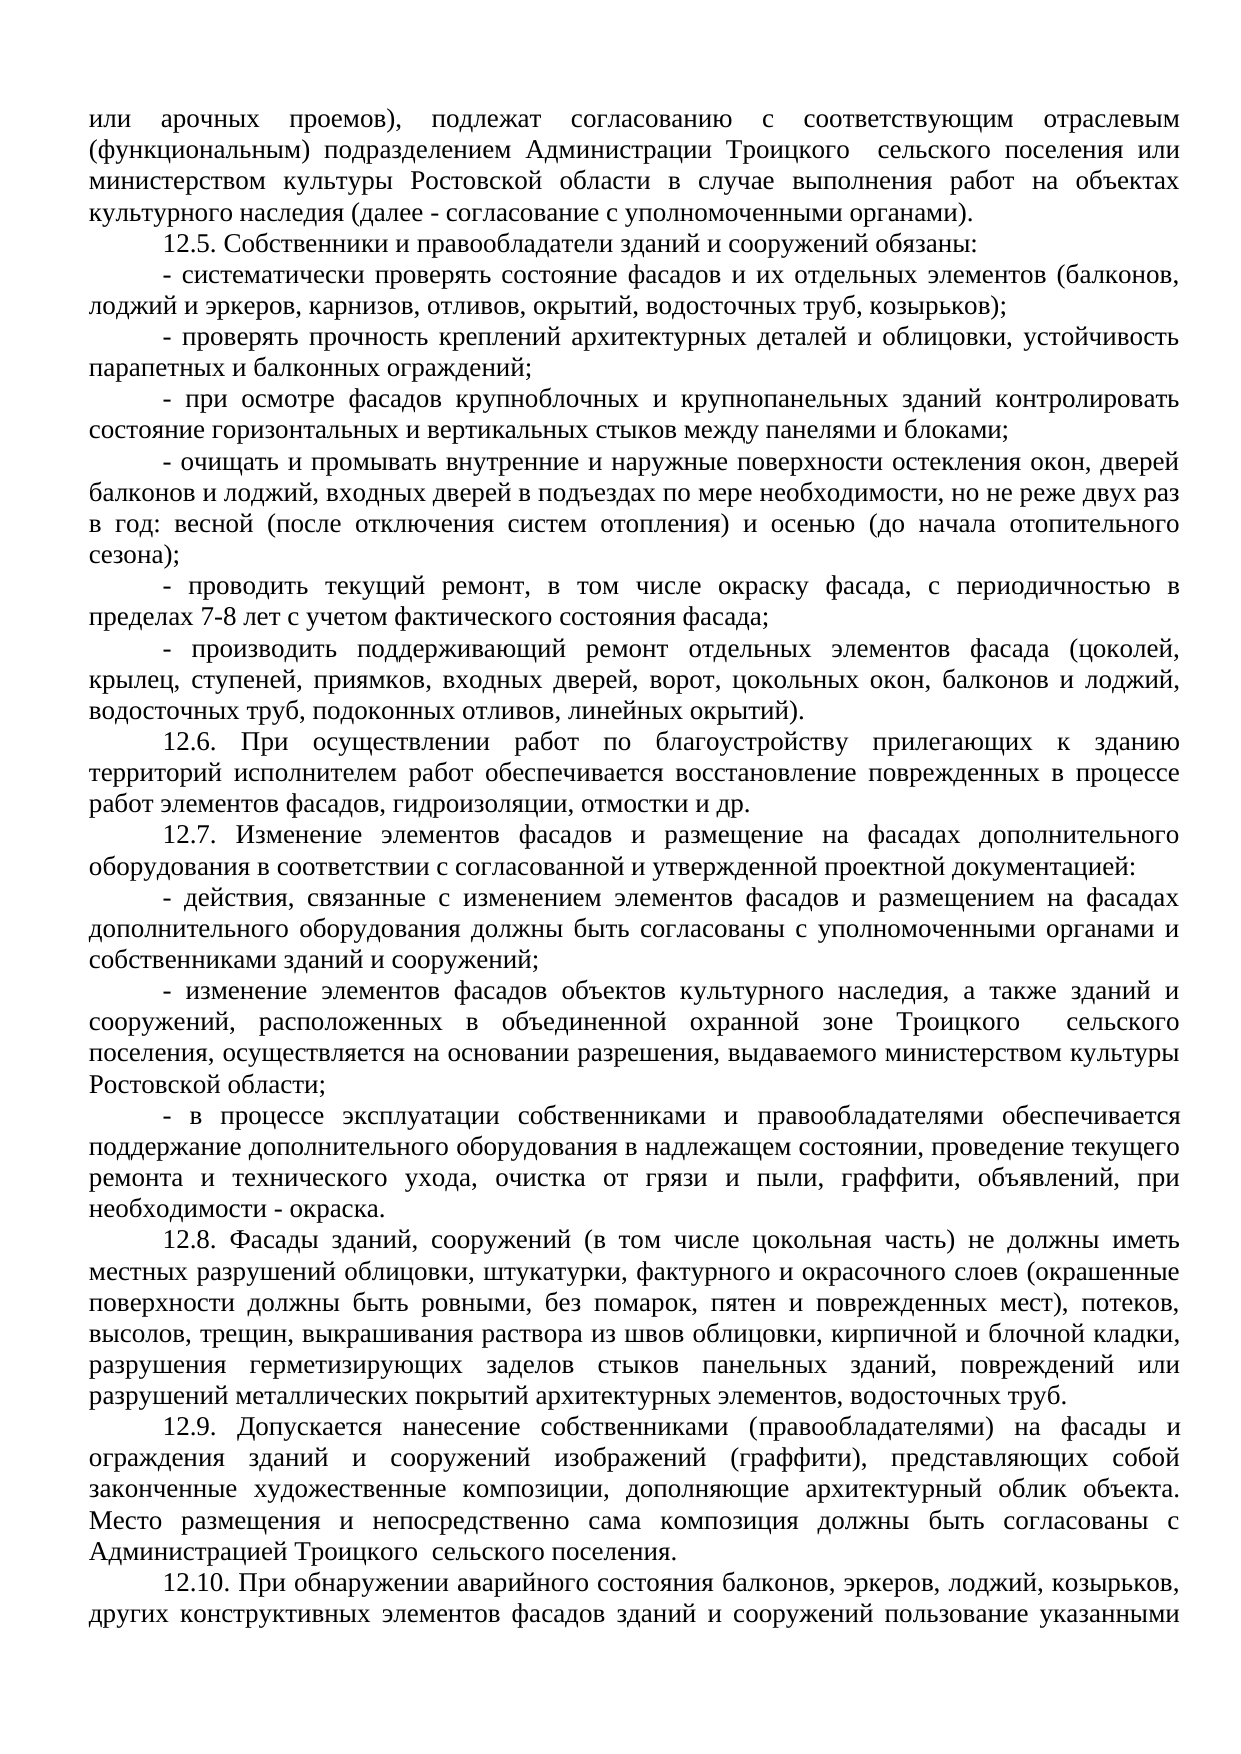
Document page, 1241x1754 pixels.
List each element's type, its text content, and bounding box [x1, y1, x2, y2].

text 12.9. Допускается нанесение собственниками (правообладателями) на фасады и ограждения зданий и сооружений изображений (граффити), представляющих собой законченные художественные композиции, дополняющие архитектурный облик объекта. Место размещения и непосредственно сама композиция должны быть согласованы с Администрацией Троицкого сельского поселения. [89, 1410, 1181, 1566]
text 12.6. При осуществлении работ по благоустройству прилегающих к зданию территорий исполнителем работ обеспечивается восстановление поврежденных в процессе работ элементов фасадов, гидроизоляции, отмостки и др. [89, 725, 1181, 818]
text - изменение элементов фасадов объектов культурного наследия, а также зданий и сооружений, расположенных в объединенной охранной зоне Троицкого сельского поселения, осуществляется на основании разрешения, выдаваемого министерством культуры Ростовской области; [89, 974, 1181, 1099]
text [89, 1566, 1181, 1628]
text - систематически проверять состояние фасадов и их отдельных элементов (балконов, лоджий и эркеров, карнизов, отливов, окрытий, водосточных труб, козырьков); [89, 258, 1181, 320]
text - очищать и промывать внутренние и наружные поверхности остекления окон, дверей балконов и лоджий, входных дверей в подъездах по мере необходимости, но не реже двух раз в год: весной (после отключения систем отопления) и осенью (до начала отопительного сезона); [89, 445, 1181, 569]
text - при осмотре фасадов крупноблочных и крупнопанельных зданий контролировать состояние горизонтальных и вертикальных стыков между панелями и блоками; [89, 382, 1181, 445]
text 12.8. Фасады зданий, сооружений (в том числе цокольная часть) не должны иметь местных разрушений облицовки, штукатурки, фактурного и окрасочного слоев (окрашенные поверхности должны быть ровными, без помарок, пятен и поврежденных мест), потеков, высолов, трещин, выкрашивания раствора из швов облицовки, кирпичной и блочной кладки, разрушения герметизирующих заделов стыков панельных зданий, повреждений или разрушений металлических покрытий архитектурных элементов, водосточных труб. [89, 1223, 1181, 1410]
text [89, 102, 1181, 227]
text - проверять прочность креплений архитектурных деталей и облицовки, устойчивость парапетных и балконных ограждений; [89, 320, 1181, 382]
text - в процессе эксплуатации собственниками и правообладателями обеспечивается поддержание дополнительного оборудования в надлежащем состоянии, проведение текущего ремонта и технического ухода, очистка от грязи и пыли, граффити, объявлений, при необходимости - окраска. [89, 1099, 1181, 1223]
text 12.7. Изменение элементов фасадов и размещение на фасадах дополнительного оборудования в соответствии с согласованной и утвержденной проектной документацией: [89, 818, 1181, 881]
text - действия, связанные с изменением элементов фасадов и размещением на фасадах дополнительного оборудования должны быть согласованы с уполномоченными органами и собственниками зданий и сооружений; [89, 881, 1181, 974]
text - производить поддерживающий ремонт отдельных элементов фасада (цоколей, крылец, ступеней, приямков, входных дверей, ворот, цокольных окон, балконов и лоджий, водосточных труб, подоконных отливов, линейных окрытий). [89, 632, 1181, 725]
text 12.5. Собственники и правообладатели зданий и сооружений обязаны: [89, 227, 1181, 258]
text - проводить текущий ремонт, в том числе окраску фасада, с периодичностью в пределах 7-8 лет с учетом фактического состояния фасада; [89, 569, 1181, 632]
